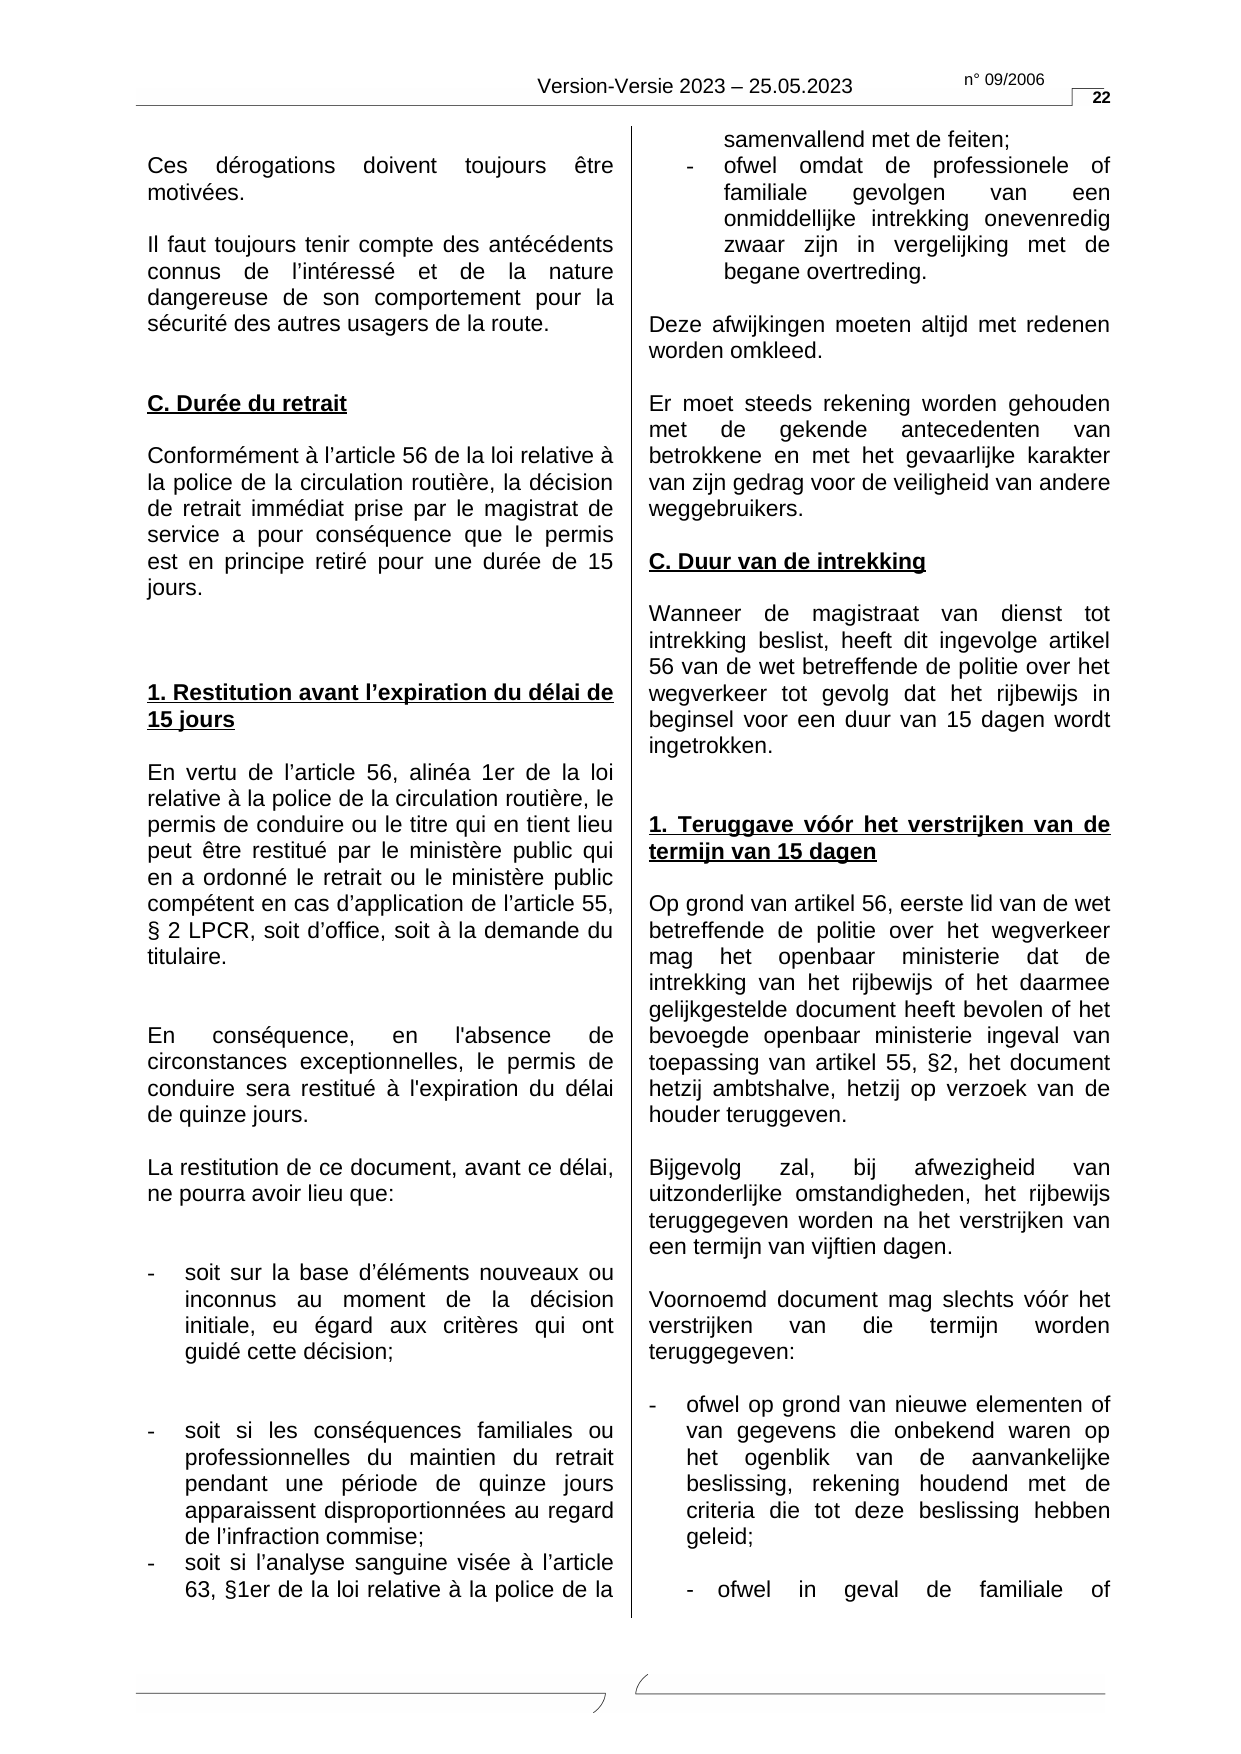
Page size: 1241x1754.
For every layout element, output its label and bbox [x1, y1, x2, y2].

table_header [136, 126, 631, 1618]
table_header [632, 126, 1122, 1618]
picture [135, 1674, 1106, 1713]
picture [135, 88, 1105, 106]
